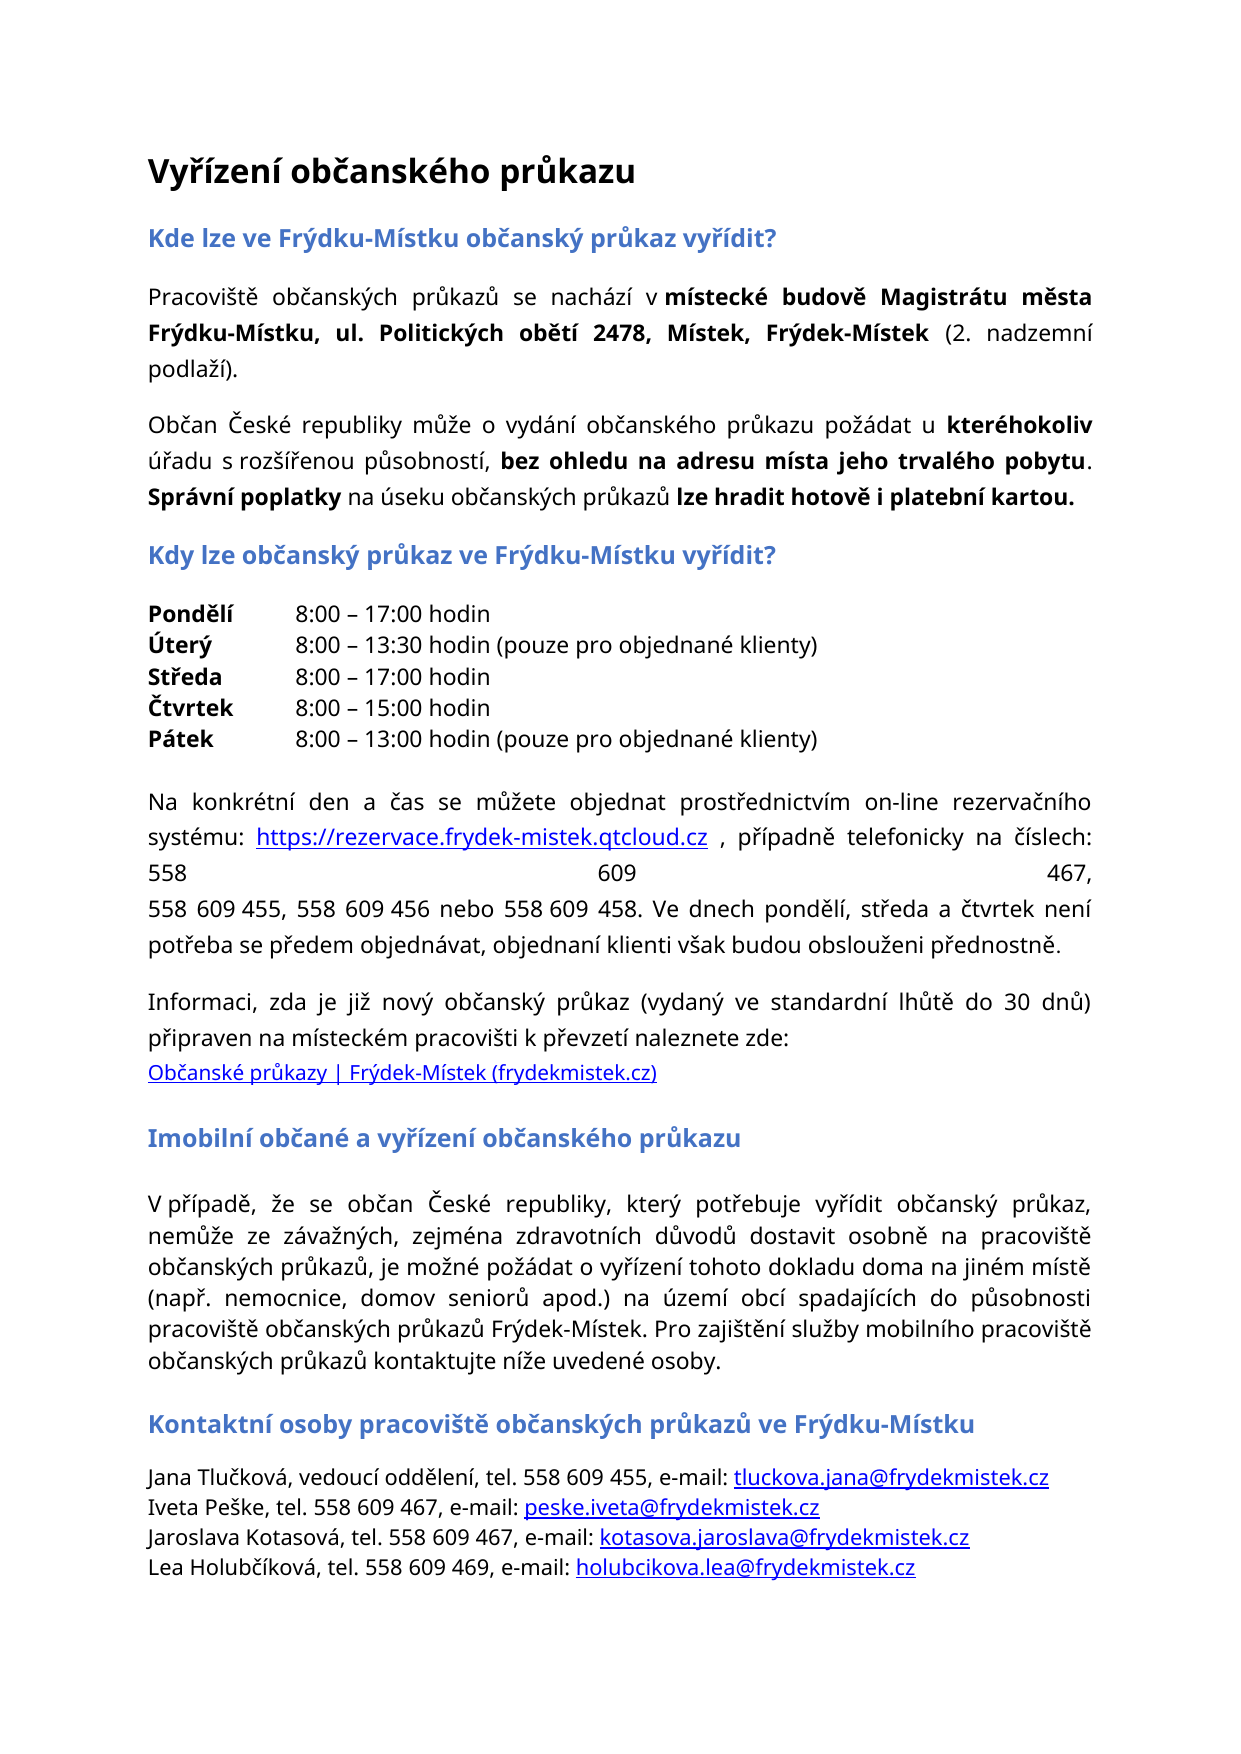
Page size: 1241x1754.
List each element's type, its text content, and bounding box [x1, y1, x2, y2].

text Občanské průkazy | Frýdek-Místek (frydekmistek.cz) [148, 1058, 1093, 1086]
text Pondělí 8:00 – 17:00 hodin [148, 598, 1093, 629]
text V případě, že se občan České republiky, který potřebuje vyřídit občanský průkaz, nemůže ze závažných, zejména zdravotních důvodů dostavit osobně na pracoviště občanských průkazů, je možné požádat o vyřízení tohoto dokladu doma na jiném místě (např. nemocnice, domov seniorů apod.) na území obcí spadajících do působnosti pracoviště občanských průkazů Frýdek-Místek. Pro zajištění služby mobilního pracoviště občanských průkazů kontaktujte níže uvedené osoby. [148, 1188, 1093, 1376]
text Kontaktní osoby pracoviště občanských průkazů ve Frýdku-Místku [148, 1407, 1093, 1441]
text Imobilní občané a vyřízení občanského průkazu [148, 1120, 1093, 1154]
text Středa 8:00 – 17:00 hodin [148, 660, 1093, 692]
text Čtvrtek 8:00 – 15:00 hodin [148, 692, 1093, 723]
text Občan České republiky může o vydání občanského průkazu požádat u kteréhokoliv úřadu s rozšířenou působností, bez ohledu na adresu místa jeho trvalého pobytu. Správní poplatky na úseku občanských průkazů lze hradit hotově i platební kartou. [148, 409, 1093, 512]
text Iveta Peške, tel. 558 609 467, e-mail: peske.iveta@frydekmistek.cz [148, 1492, 1093, 1522]
text Informaci, zda je již nový občanský průkaz (vydaný ve standardní lhůtě do 30 dnů) připraven na místeckém pracovišti k převzetí naleznete zde: [148, 986, 1093, 1053]
text Kdy lze občanský průkaz ve Frýdku-Místku vyřídit? [148, 538, 1093, 572]
text Jana Tlučková, vedoucí oddělení, tel. 558 609 455, e-mail: tluckova.jana@frydekmistek.cz [148, 1462, 1093, 1492]
text Kde lze ve Frýdku-Místku občanský průkaz vyřídit? [148, 221, 1093, 255]
text Vyřízení občanského průkazu [148, 148, 1093, 193]
text Pátek 8:00 – 13:00 hodin (pouze pro objednané klienty) [148, 723, 1093, 754]
text Úterý 8:00 – 13:30 hodin (pouze pro objednané klienty) [148, 629, 1093, 660]
text Pracoviště občanských průkazů se nachází v místecké budově Magistrátu města Frýdku-Místku, ul. Politických obětí 2478, Místek, Frýdek-Místek (2. nadzemní podlaží). [148, 281, 1093, 384]
text Lea Holubčíková, tel. 558 609 469, e-mail: holubcikova.lea@frydekmistek.cz [148, 1551, 1093, 1581]
text Na konkrétní den a čas se můžete objednat prostřednictvím on-line rezervačního systému: https://rezervace.frydek-mistek.qtcloud.cz , případně telefonicky na číslech: 558 609 467, 558 609 455, 558 609 456 nebo 558 609 458. Ve dnech pondělí, středa a čtvrtek není potřeba se předem objednávat, objednaní klienti však budou obslouženi přednostně. [148, 785, 1093, 960]
text Jaroslava Kotasová, tel. 558 609 467, e-mail: kotasova.jaroslava@frydekmistek.cz [148, 1522, 1093, 1551]
